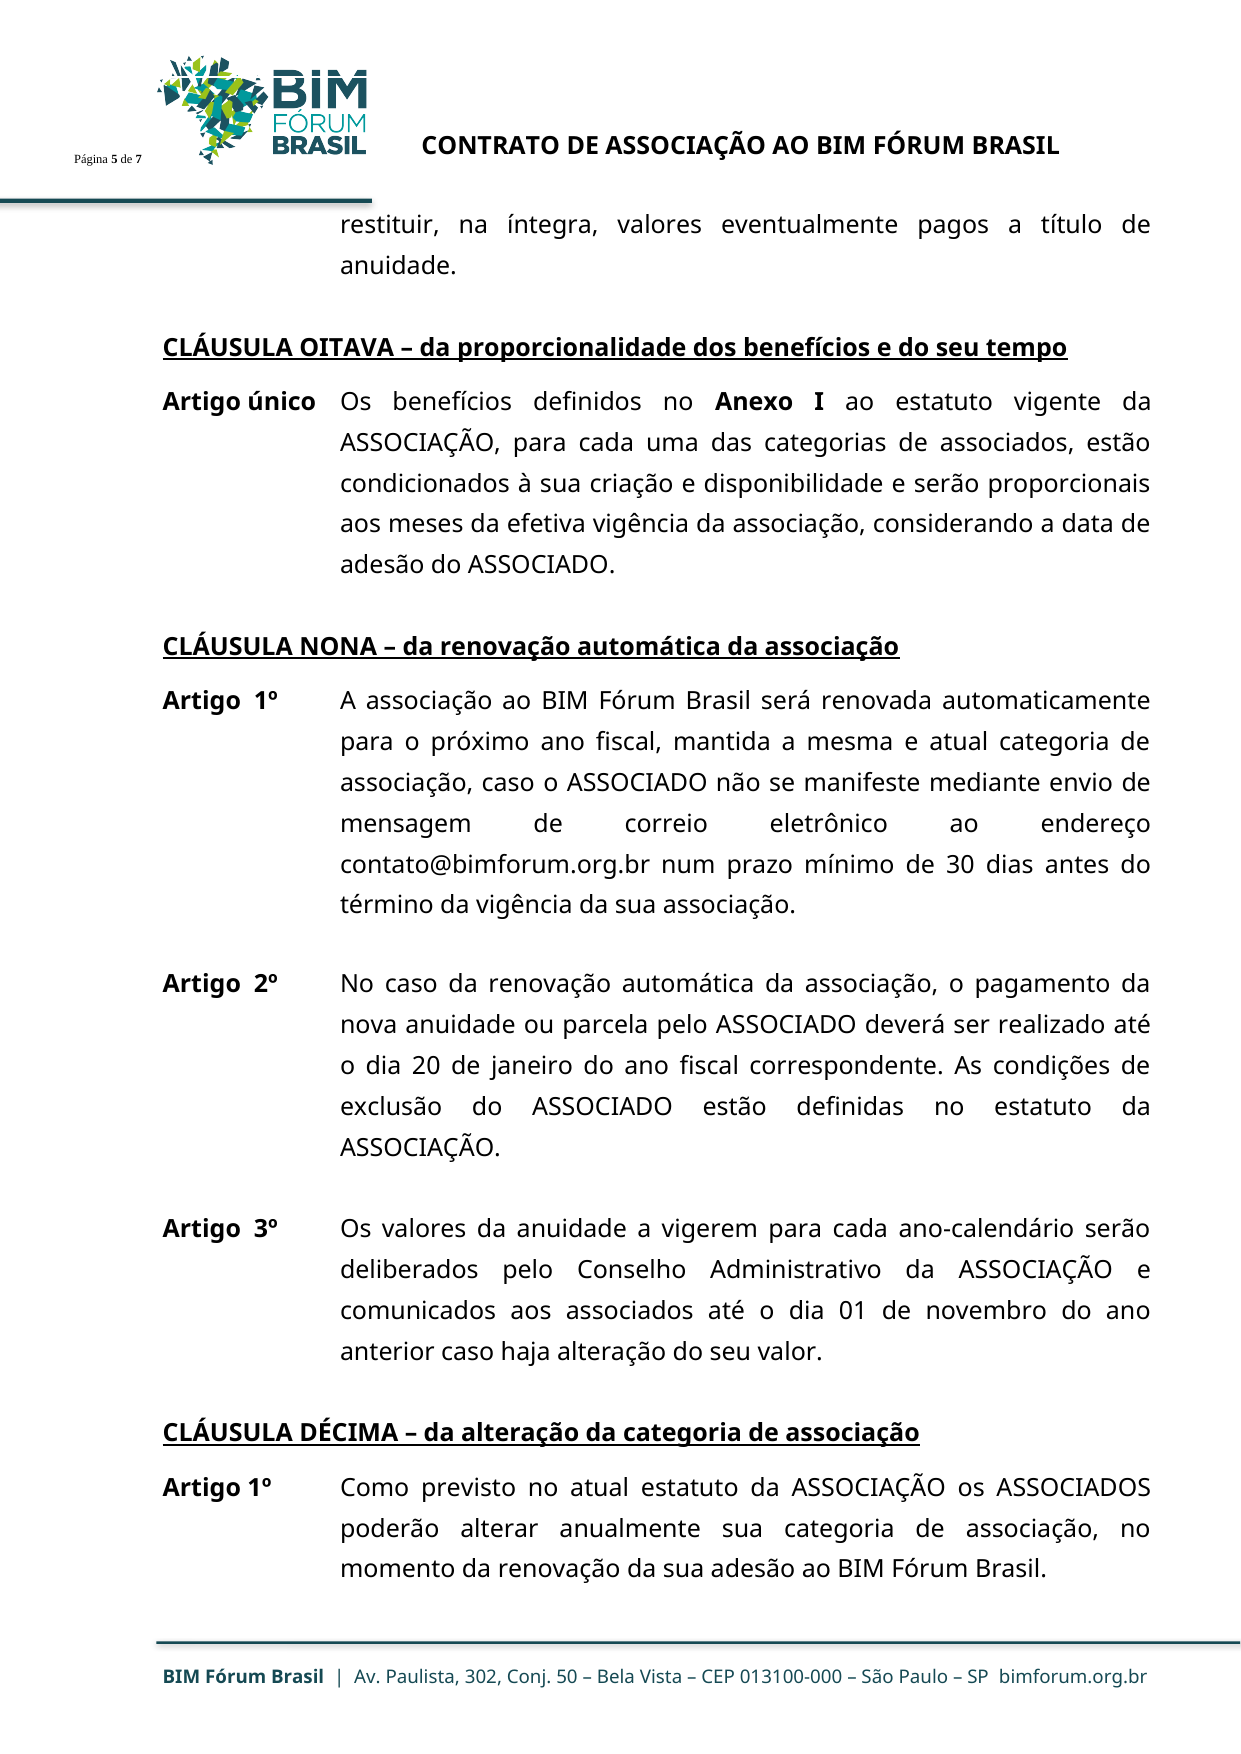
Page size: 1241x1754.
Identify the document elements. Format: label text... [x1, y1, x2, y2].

text Artigo 1º A associação ao BIM Fórum Brasil será renovada automaticamente para o próximo ano fiscal, mantida a mesma e atual categoria de associação, caso o ASSOCIADO não se manifeste mediante envio de mensagem de correio eletrônico ao endereço contato@bimforum.org.br num prazo mínimo de 30 dias antes do término da vigência da sua associação. [162, 683, 1152, 921]
text CLÁUSULA OITAVA – da proporcionalidade dos benefícios e do seu tempo [162, 329, 1152, 363]
text Artigo 1º Como previsto no atual estatuto da ASSOCIAÇÃO os ASSOCIADOS poderão alterar anualmente sua categoria de associação, no momento da renovação da sua adesão ao BIM Fórum Brasil. [162, 1469, 1152, 1585]
picture [153, 51, 385, 76]
text CLÁUSULA NONA – da renovação automática da associação [162, 629, 1152, 663]
text Artigo único Os benefícios definidos no Anexo I ao estatuto vigente da ASSOCIAÇÃO, para cada uma das categorias de associados, estão condicionados à sua criação e disponibilidade e serão proporcionais aos meses da efetiva vigência da associação, considerando a data de adesão do ASSOCIADO. [162, 384, 1152, 581]
picture [153, 78, 385, 169]
text CLÁUSULA DÉCIMA – da alteração da categoria de associação [162, 1415, 1152, 1449]
text Artigo 3º Os valores da anuidade a vigerem para cada ano-calendário serão deliberados pelo Conselho Administrativo da ASSOCIAÇÃO e comunicados aos associados até o dia 01 de novembro do ano anterior caso haja alteração do seu valor. [162, 1211, 1152, 1367]
text Artigo 2º No caso da renovação automática da associação, o pagamento da nova anuidade ou parcela pelo ASSOCIADO deverá ser realizado até o dia 20 de janeiro do ano fiscal correspondente. As condições de exclusão do ASSOCIADO estão definidas no estatuto da ASSOCIAÇÃO. [162, 966, 1152, 1163]
